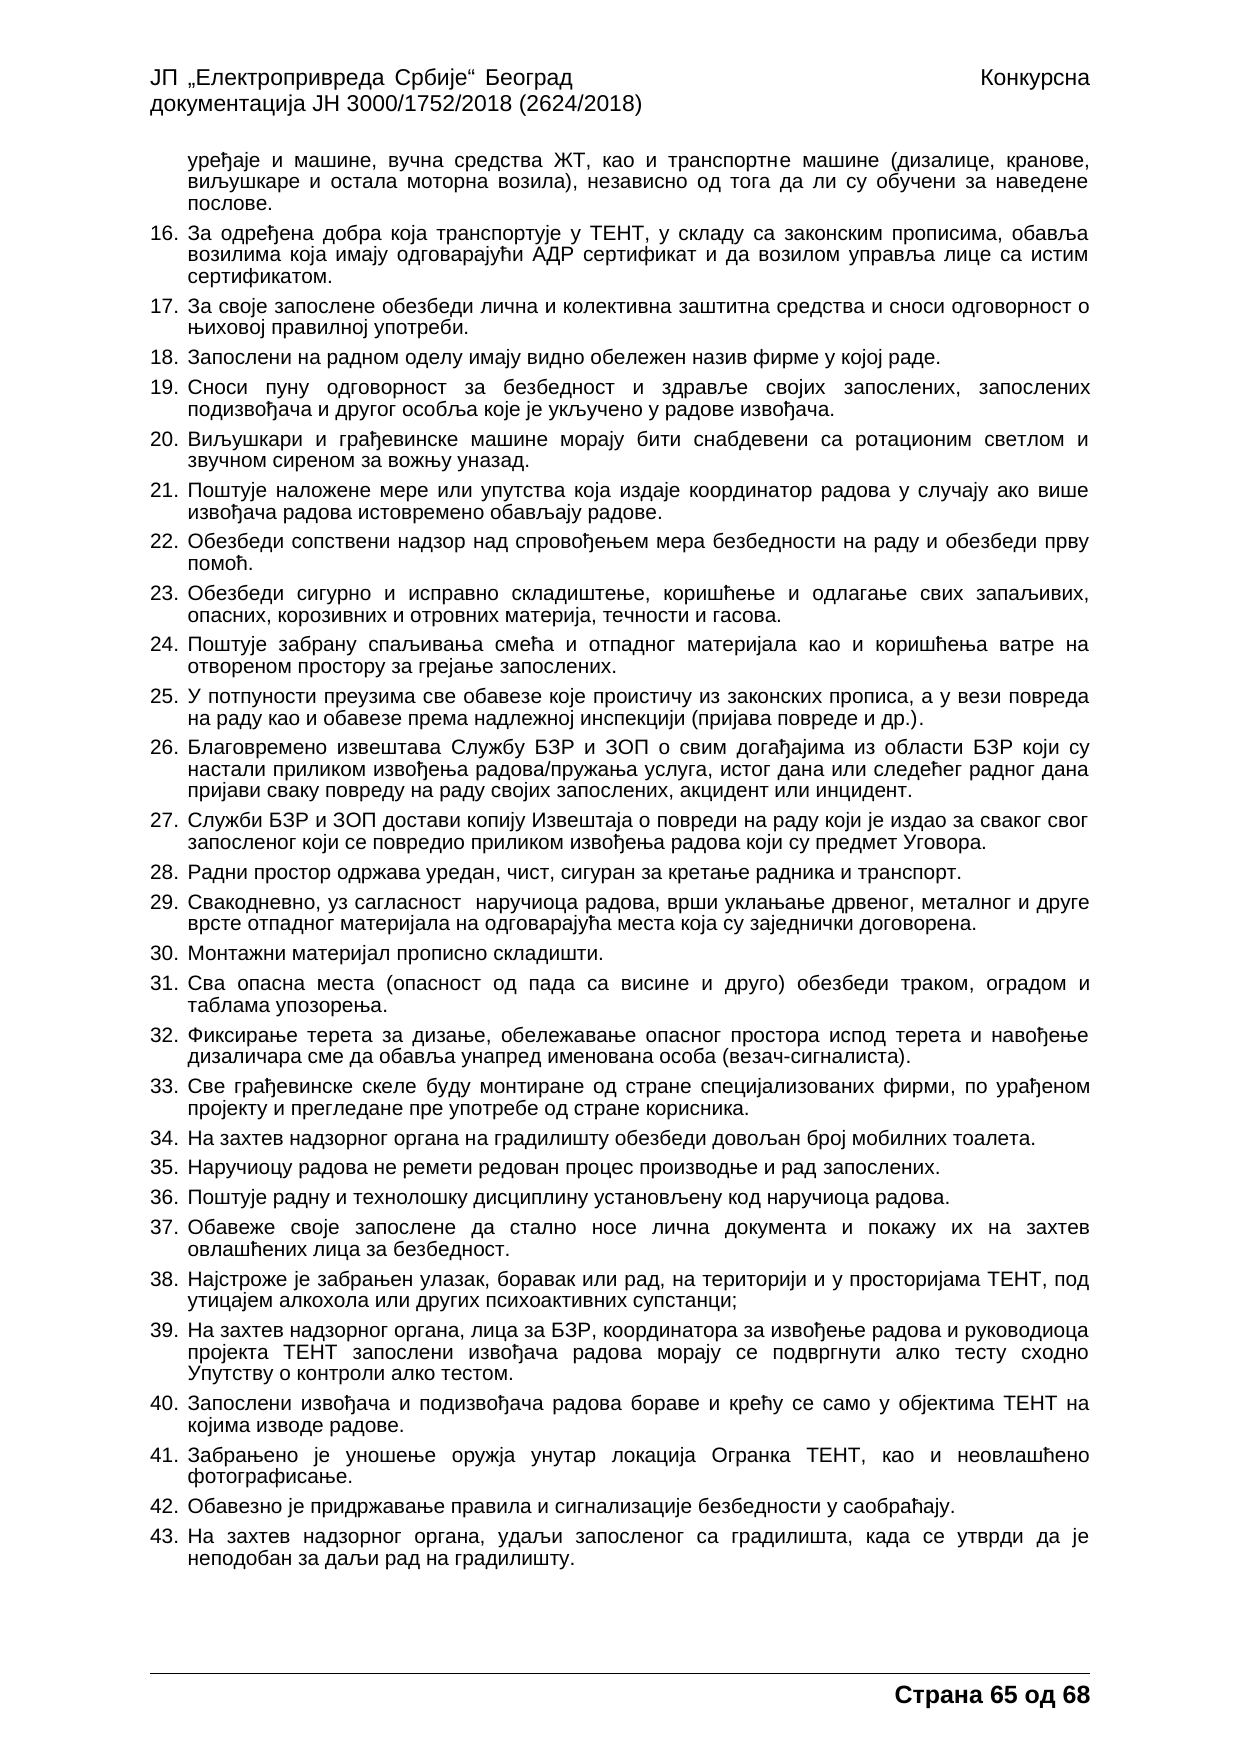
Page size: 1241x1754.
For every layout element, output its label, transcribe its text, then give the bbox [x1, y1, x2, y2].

list Монтажни материјал прописно складишти. [150, 943, 1090, 965]
list Поштује радну и технолошку дисциплину установљену код наручиоца радова. [150, 1187, 1090, 1209]
list Поштује наложене мере или упутства која издаје координатор радова у случају ако више извођача радова истовремено обављају радове. [150, 480, 1090, 523]
list Запослени извођача и подизвођача радова бораве и крећу се само у објектима ТЕНТ на којима изводе радове. [150, 1393, 1090, 1436]
list За одређена добра која транспортује у ТЕНТ, у складу са законским прописима, обавља возилима која имају одговарајући АДР сертификат и да возилом управља лице са истим сертификатом. [150, 223, 1090, 288]
list На захтев надзорног органа на градилишту обезбеди довољан број мобилних тоалета. [150, 1128, 1090, 1149]
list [150, 150, 1090, 215]
list Обавезно је придржавање правила и сигнализације безбедности у саобраћају. [150, 1496, 1090, 1518]
list Сва опасна места (опасност од пада са висине и друго) обезбеди траком, оградом и таблама упозорења. [150, 973, 1090, 1016]
list На захтев надзорног органа, лица за БЗР, координатора за извођење радова и руководиоца пројекта ТЕНТ запослени извођача радова морају се подвргнути алко тесту сходно Упутству о контроли алко тестом. [150, 1320, 1090, 1385]
list Забрањено је уношење оружја унутар локација Огранка ТЕНТ, као и неовлашћено фотографисање. [150, 1445, 1090, 1488]
list Фиксирање терета за дизање, обележавање опасног простора испод терета и навођење дизаличара сме да обавља унапред именована особа (везач-сигналиста). [150, 1025, 1090, 1068]
list Обавеже своје запослене да стално носе лична документа и покажу их на захтев овлашћених лица за безбедност. [150, 1217, 1090, 1261]
list Радни простор одржава уредан, чист, сигуран за кретање радника и транспорт. [150, 862, 1090, 884]
list Благовремено извештава Службу БЗР и ЗОП о свим догађајима из области БЗР који су настали приликом извођења радова/пружања услуга, истог дана или следећег радног дана пријави сваку повреду на раду својих запослених, акцидент или инцидент. [150, 738, 1090, 802]
list Обезбеди сигурно и исправно складиштење, коришћење и одлагање свих запаљивих, опасних, корозивних и отровних материја, течности и гасова. [150, 583, 1090, 626]
list Свакодневно, уз сагласност наручиоца радова, врши уклањање дрвеног, металног и друге врсте отпадног материјала на одговарајућа места која су заједнички договорена. [150, 892, 1090, 935]
list Наручиоцу радова не ремети редован процес производње и рад запослених. [150, 1158, 1090, 1179]
list Сноси пуну одговорност за безбедност и здравље својих запослених, запослених подизвођача и другог особља које је укључено у радове извођача. [150, 377, 1090, 421]
list Све грађевинске скеле буду монтиране од стране специјализованих фирми, по урађеном пројекту и прегледане пре употребе од стране корисника. [150, 1076, 1090, 1119]
list Служби БЗР и ЗОП достави копију Извештаја о повреди на раду који је издао за сваког свог запосленог који се повредио приликом извођења радова који су предмет Уговора. [150, 811, 1090, 854]
list На захтев надзорног органа, удаљи запосленог са градилишта, када се утврди да је неподобан за даљи рад на градилишту. [150, 1526, 1090, 1569]
list Обезбеди сопствени надзор над спровођењем мера безбедности на раду и обезбеди прву помоћ. [150, 532, 1090, 575]
list Виљушкари и грађевинске машине морају бити снабдевени са ротационим светлом и звучном сиреном за вожњу уназад. [150, 429, 1090, 472]
list Поштује забрану спаљивања смећа и отпадног материјала као и коришћења ватре на отвореном простору за грејање запослених. [150, 635, 1090, 678]
list Запослени на радном оделу имају видно обележен назив фирме у којој раде. [150, 347, 1090, 369]
list Најстроже је забрањен улазак, боравак или рад, на територији и у просторијама ТЕНТ, под утицајем алкохола или других психоактивних супстанци; [150, 1269, 1090, 1312]
list У потпуности преузима све обавезе које проистичу из законских прописа, а у вези повреда на раду као и обавезе према надлежној инспекцији (пријава повреде и др.). [150, 686, 1090, 729]
list За своје запослене обезбеди лична и колективна заштитна средства и сноси одговорност о њиховој правилној употреби. [150, 296, 1090, 339]
